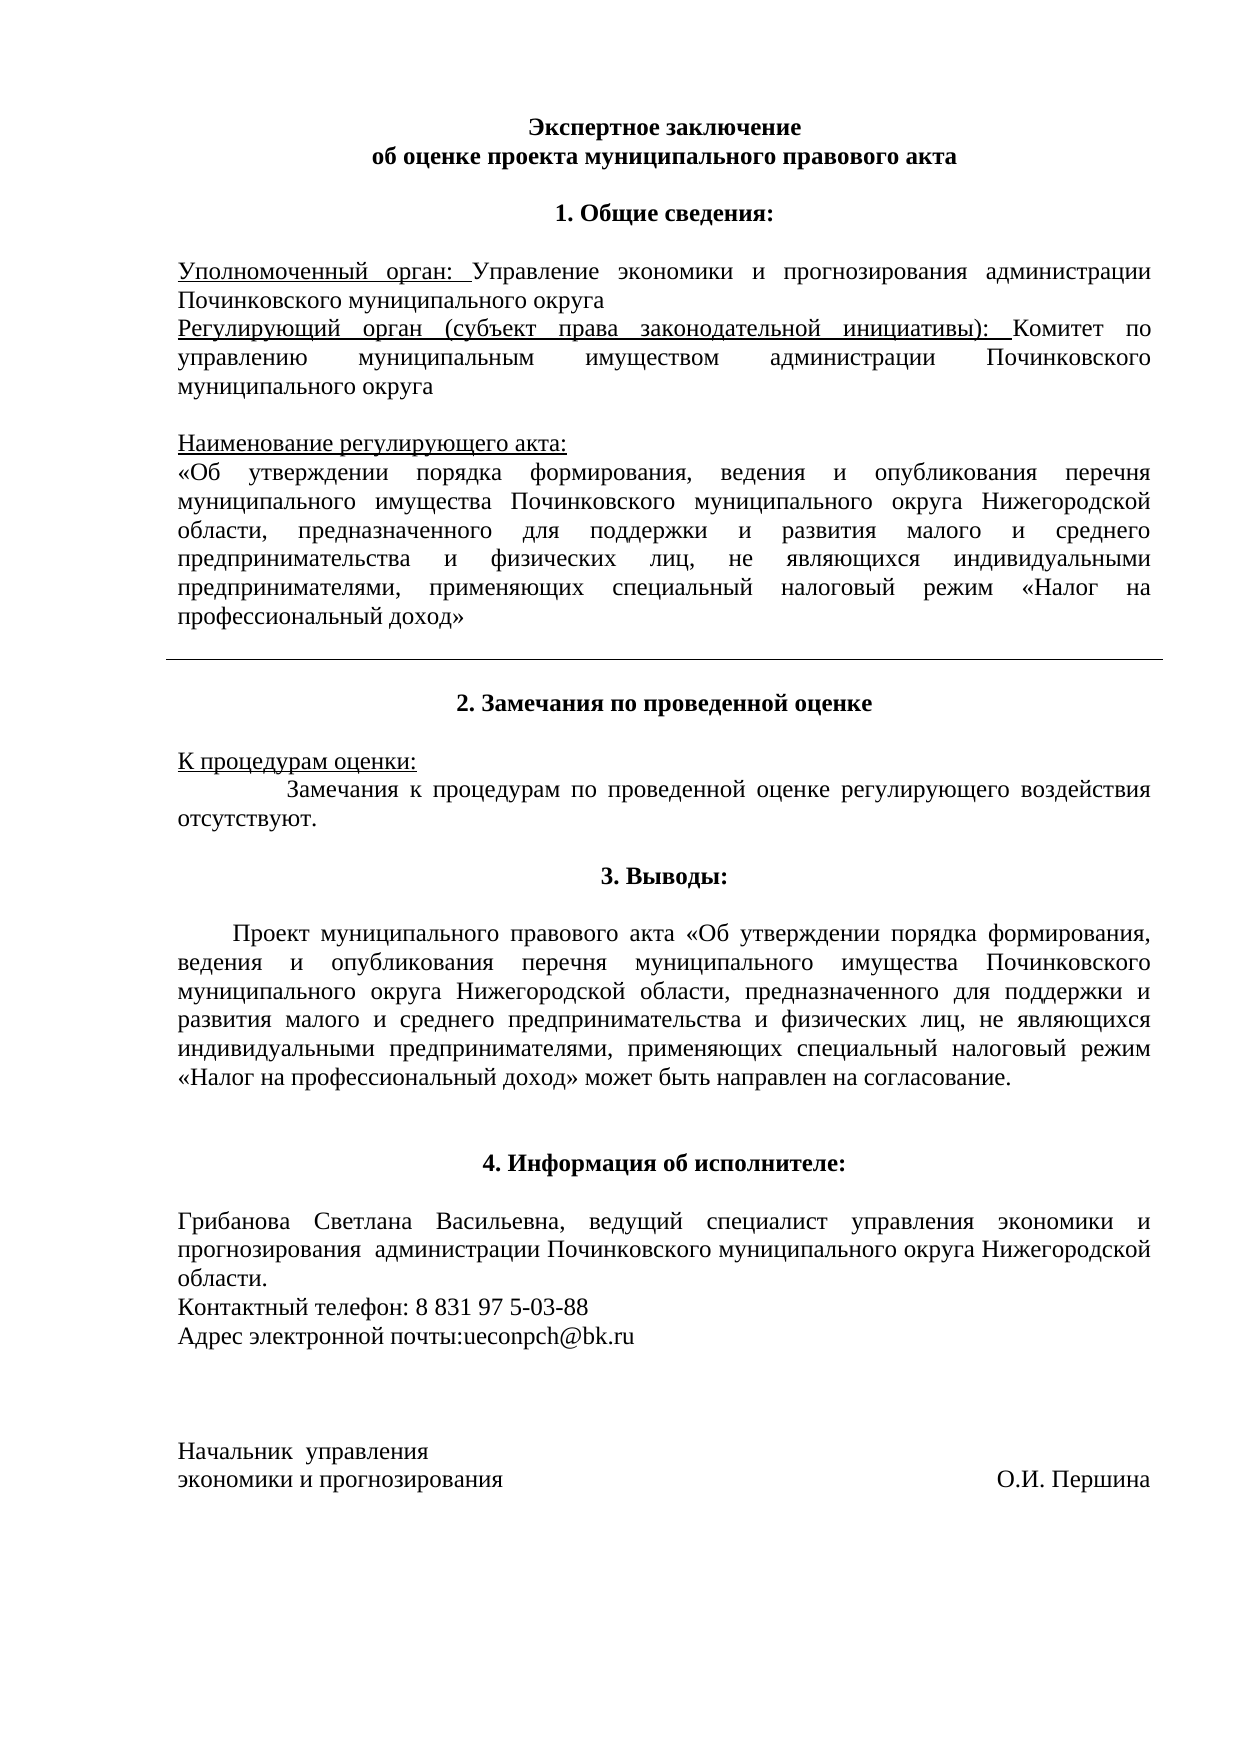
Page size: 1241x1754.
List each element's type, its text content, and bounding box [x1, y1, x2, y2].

title Проект муниципального правового акта «Об утверждении порядка формирования, ведения и опубликования перечня муниципального имущества Починковского муниципального округа Нижегородской области, предназначенного для поддержки и развития малого и среднего предпринимательства и физических лиц, не являющихся индивидуальными предпринимателями, применяющих специальный налоговый режим «Налог на профессиональный доход» может быть направлен на согласование. [177, 918, 1152, 1091]
text экономики и прогнозирования О.И. Першина [177, 1464, 1152, 1493]
text Начальник управления [177, 1436, 1152, 1464]
text Наименование регулирующего акта: [177, 428, 1152, 457]
text Уполномоченный орган: Управление экономики и прогнозирования администрации Починковского муниципального округа [177, 256, 1152, 313]
text Экспертное заключение [177, 112, 1152, 141]
text Грибанова Светлана Васильевна, ведущий специалист управления экономики и прогнозирования администрации Починковского муниципального округа Нижегородской области. [177, 1206, 1152, 1292]
text К процедурам оценки: [177, 746, 1152, 774]
text 1. Общие сведения: [177, 198, 1152, 227]
text Замечания к процедурам по проведенной оценке регулирующего воздействия отсутствуют. [177, 774, 1152, 832]
text 2. Замечания по проведенной оценке [177, 688, 1152, 717]
text об оценке проекта муниципального правового акта [177, 141, 1152, 170]
text Контактный телефон: 8 831 97 5-03-88 [177, 1292, 1152, 1321]
text 4. Информация об исполнителе: [177, 1148, 1152, 1177]
text Адрес электронной почты:ueconpch@bk.ru [177, 1321, 1152, 1349]
text 3. Выводы: [177, 861, 1152, 889]
table_header «Об утверждении порядка формирования, ведения и опубликования перечня муниципального имущества Починковского муниципального округа Нижегородской области, предназначенного для поддержки и развития малого и среднего предпринимательства и физических лиц, не являющихся индивидуальными предпринимателями, применяющих специальный налоговый режим «Налог на профессиональный доход» [166, 457, 1163, 658]
text Регулирующий орган (субъект права законодательной инициативы): Комитет по управлению муниципальным имуществом администрации Починковского муниципального округа [177, 313, 1152, 400]
